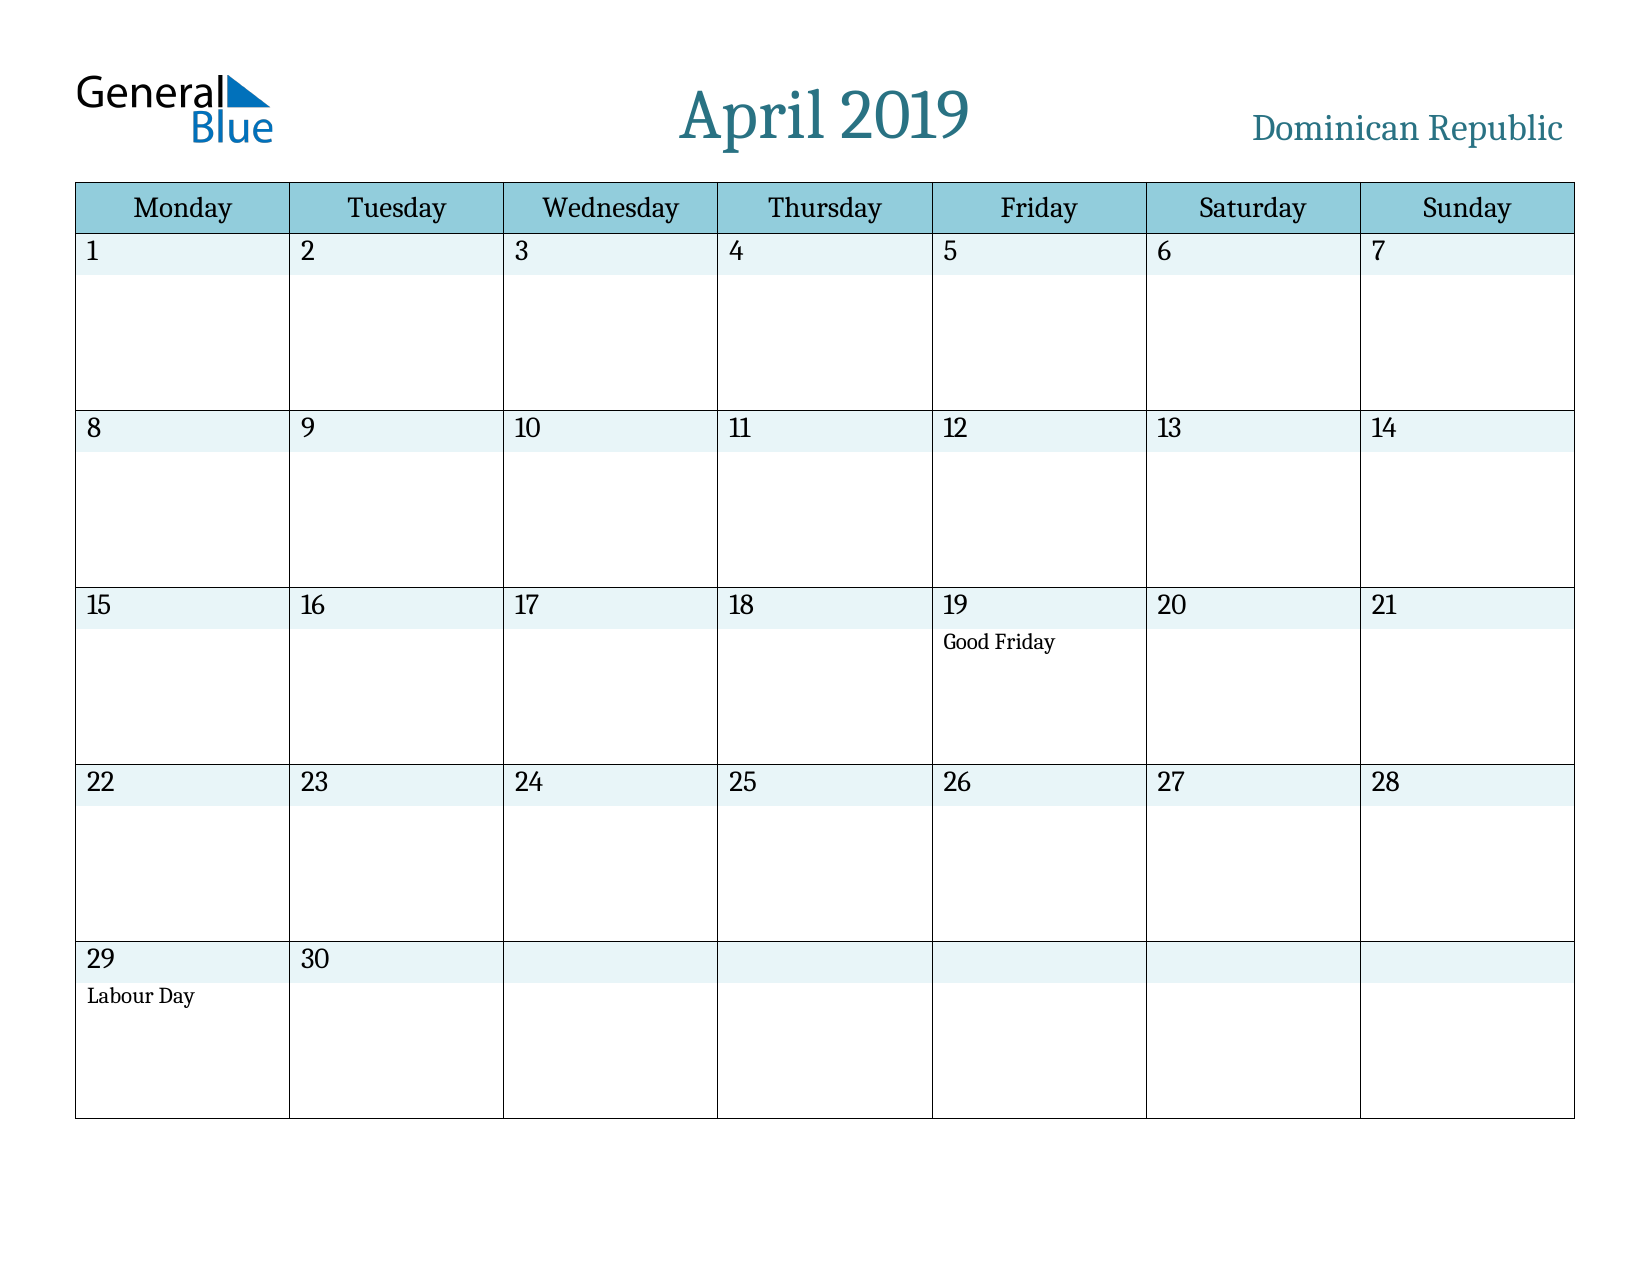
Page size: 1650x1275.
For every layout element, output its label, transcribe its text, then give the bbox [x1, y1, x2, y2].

table_cell 27 [1147, 765, 1360, 806]
table_cell 11 [718, 411, 932, 452]
table_cell Thursday [718, 183, 932, 233]
table_cell 5 [933, 234, 1146, 275]
table_cell 30 [290, 942, 503, 983]
table_cell 26 [933, 765, 1146, 806]
table_cell 2 [290, 234, 503, 275]
table_cell [933, 275, 1146, 410]
table_cell 28 [1361, 765, 1574, 806]
table_cell 18 [718, 588, 932, 629]
table_cell 6 [1147, 234, 1360, 275]
table_cell [290, 806, 503, 941]
table_cell [504, 942, 717, 983]
table_cell [290, 983, 503, 1118]
table_cell 13 [1147, 411, 1360, 452]
table_cell [76, 629, 289, 764]
table_cell [1361, 452, 1574, 587]
table_cell 15 [76, 588, 289, 629]
table_cell 3 [504, 234, 717, 275]
table_cell Sunday [1361, 183, 1574, 233]
table_cell 20 [1147, 588, 1360, 629]
table_cell 16 [290, 588, 503, 629]
table_cell [1361, 942, 1574, 983]
table_cell [504, 452, 717, 587]
table_cell Monday [76, 183, 289, 233]
table_header [76, 75, 503, 182]
table_cell [1147, 452, 1360, 587]
table_cell [504, 629, 717, 764]
table_cell [1147, 806, 1360, 941]
table_cell Tuesday [290, 183, 503, 233]
table_cell 10 [504, 411, 717, 452]
table_cell [76, 452, 289, 587]
table_header Dominican Republic [1146, 75, 1574, 182]
table_cell [718, 452, 932, 587]
table_cell [933, 452, 1146, 587]
table_cell 19 [933, 588, 1146, 629]
table_cell [933, 806, 1146, 941]
table_cell [1147, 983, 1360, 1118]
table_cell 9 [290, 411, 503, 452]
table_cell 8 [76, 411, 289, 452]
table_cell [1361, 983, 1574, 1118]
table_cell [1361, 629, 1574, 764]
table_cell 24 [504, 765, 717, 806]
table_cell [290, 275, 503, 410]
table_cell Friday [933, 183, 1146, 233]
table_header April 2019 [504, 75, 1146, 182]
table_cell 29 [76, 942, 289, 983]
table_cell 23 [290, 765, 503, 806]
table_cell 21 [1361, 588, 1574, 629]
table_cell 17 [504, 588, 717, 629]
table_cell Labour Day [76, 983, 289, 1118]
table_cell 7 [1361, 234, 1574, 275]
table_cell 25 [718, 765, 932, 806]
table_cell [718, 629, 932, 764]
table_cell 4 [718, 234, 932, 275]
table_cell Good Friday [933, 629, 1146, 764]
table_cell [933, 983, 1146, 1118]
table_cell 1 [76, 234, 289, 275]
table_cell [1147, 275, 1360, 410]
table_cell [1361, 806, 1574, 941]
table_cell [76, 275, 289, 410]
table_cell [504, 275, 717, 410]
table_cell 14 [1361, 411, 1574, 452]
table_cell Wednesday [504, 183, 717, 233]
picture [77, 75, 273, 143]
table_cell [718, 806, 932, 941]
table_cell 12 [933, 411, 1146, 452]
table_cell Saturday [1147, 183, 1360, 233]
table_cell [1361, 275, 1574, 410]
table_cell [1147, 942, 1360, 983]
table_cell [933, 942, 1146, 983]
table_cell [76, 806, 289, 941]
table_cell [504, 806, 717, 941]
table_cell [290, 629, 503, 764]
table_cell [718, 275, 932, 410]
table_cell [504, 983, 717, 1118]
table_cell [290, 452, 503, 587]
table_cell [718, 942, 932, 983]
table_cell 22 [76, 765, 289, 806]
table_cell [1147, 629, 1360, 764]
table_cell [718, 983, 932, 1118]
